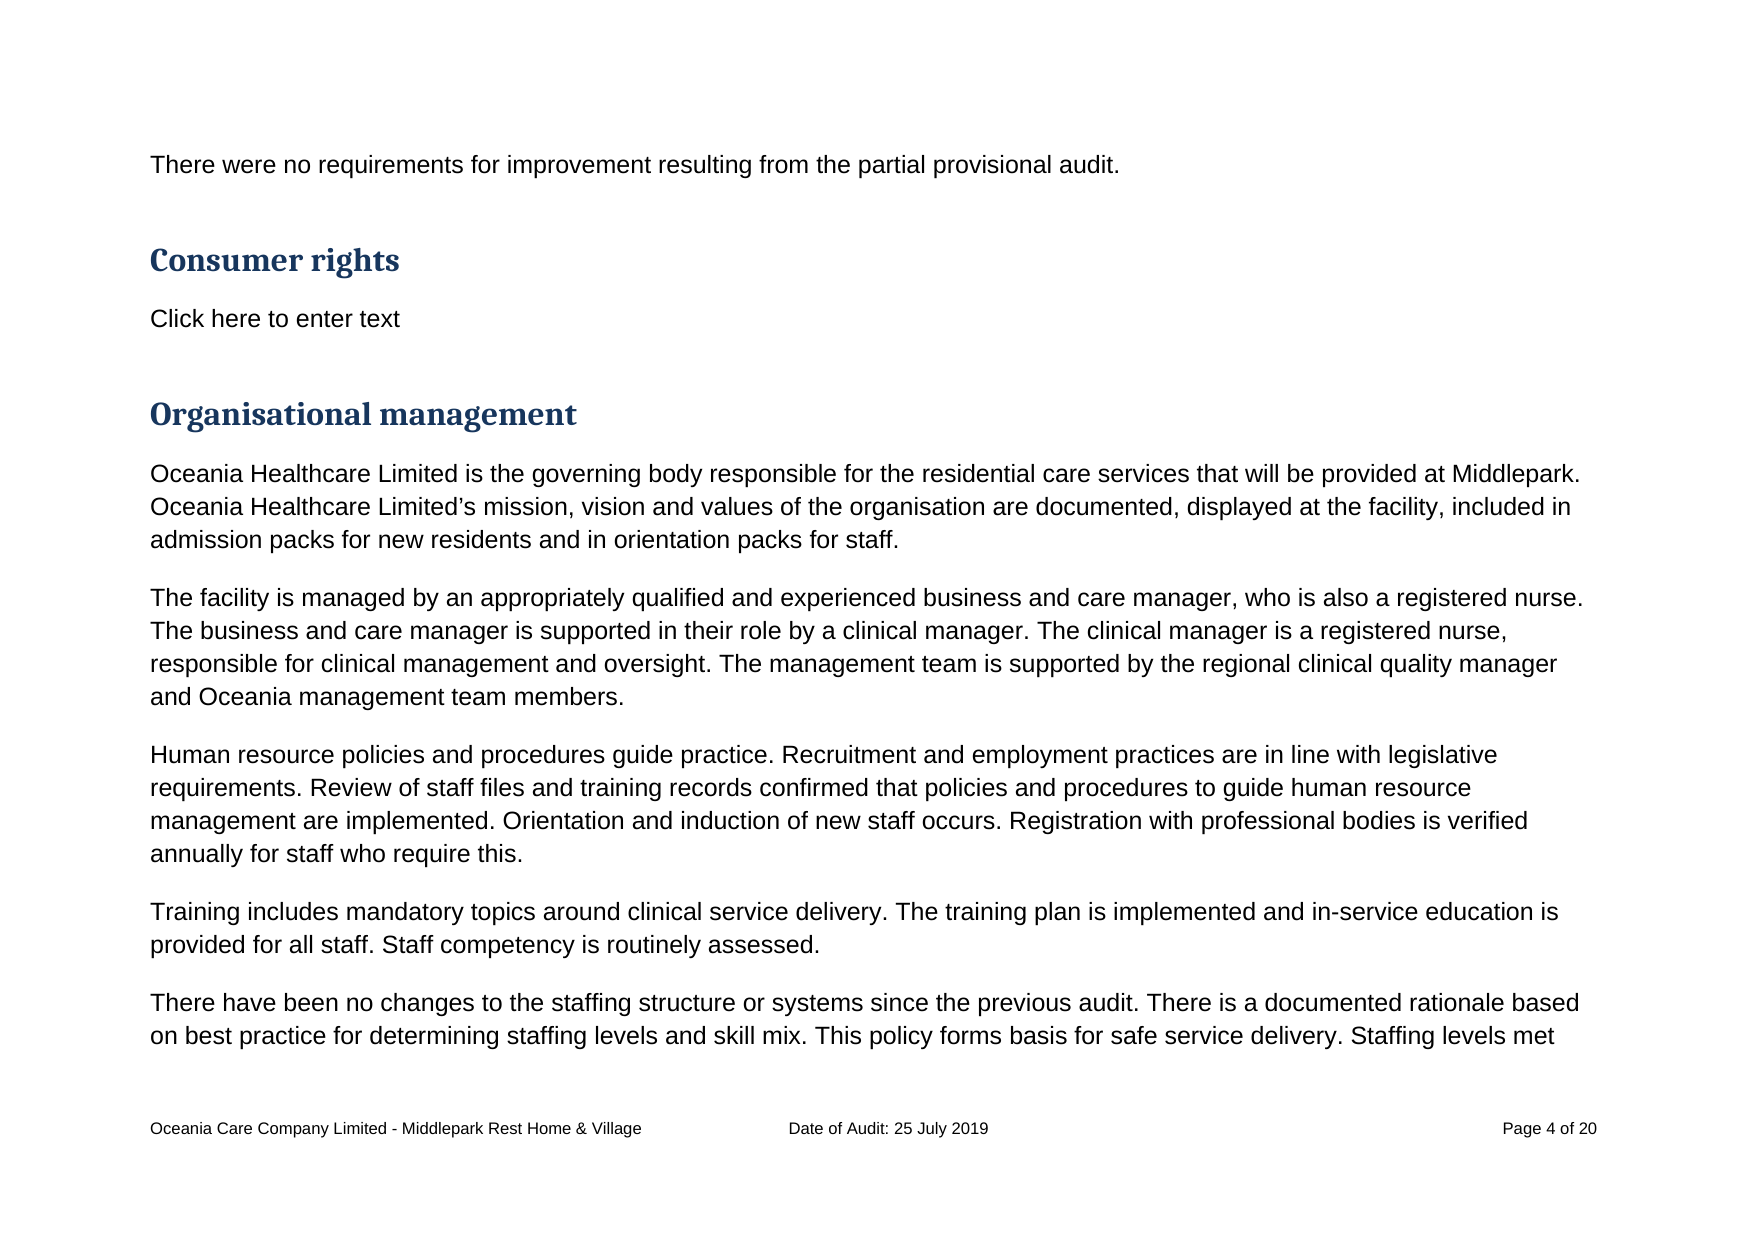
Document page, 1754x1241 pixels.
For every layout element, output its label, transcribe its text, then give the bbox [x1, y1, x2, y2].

subtitle Organisational management [150, 395, 1604, 434]
text Click here to enter text [150, 304, 1604, 333]
subtitle Consumer rights [150, 241, 1604, 279]
text Oceania Healthcare Limited is the governing body responsible for the residential care services that will be provided at Middlepark. Oceania Healthcare Limited’s mission, vision and values of the organisation are documented, displayed at the facility, included in admission packs for new residents and in orientation packs for staff. [150, 459, 1604, 553]
text There were no requirements for improvement resulting from the partial provisional audit. [150, 150, 1604, 179]
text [150, 988, 1604, 1050]
text Human resource policies and procedures guide practice. Recruitment and employment practices are in line with legislative requirements. Review of staff files and training records confirmed that policies and procedures to guide human resource management are implemented. Orientation and induction of new staff occurs. Registration with professional bodies is verified annually for staff who require this. [150, 740, 1604, 868]
text Training includes mandatory topics around clinical service delivery. The training plan is implemented and in-service education is provided for all staff. Staff competency is routinely assessed. [150, 897, 1604, 959]
text The facility is managed by an appropriately qualified and experienced business and care manager, who is also a registered nurse. The business and care manager is supported in their role by a clinical manager. The clinical manager is a registered nurse, responsible for clinical management and oversight. The management team is supported by the regional clinical quality manager and Oceania management team members. [150, 583, 1604, 711]
